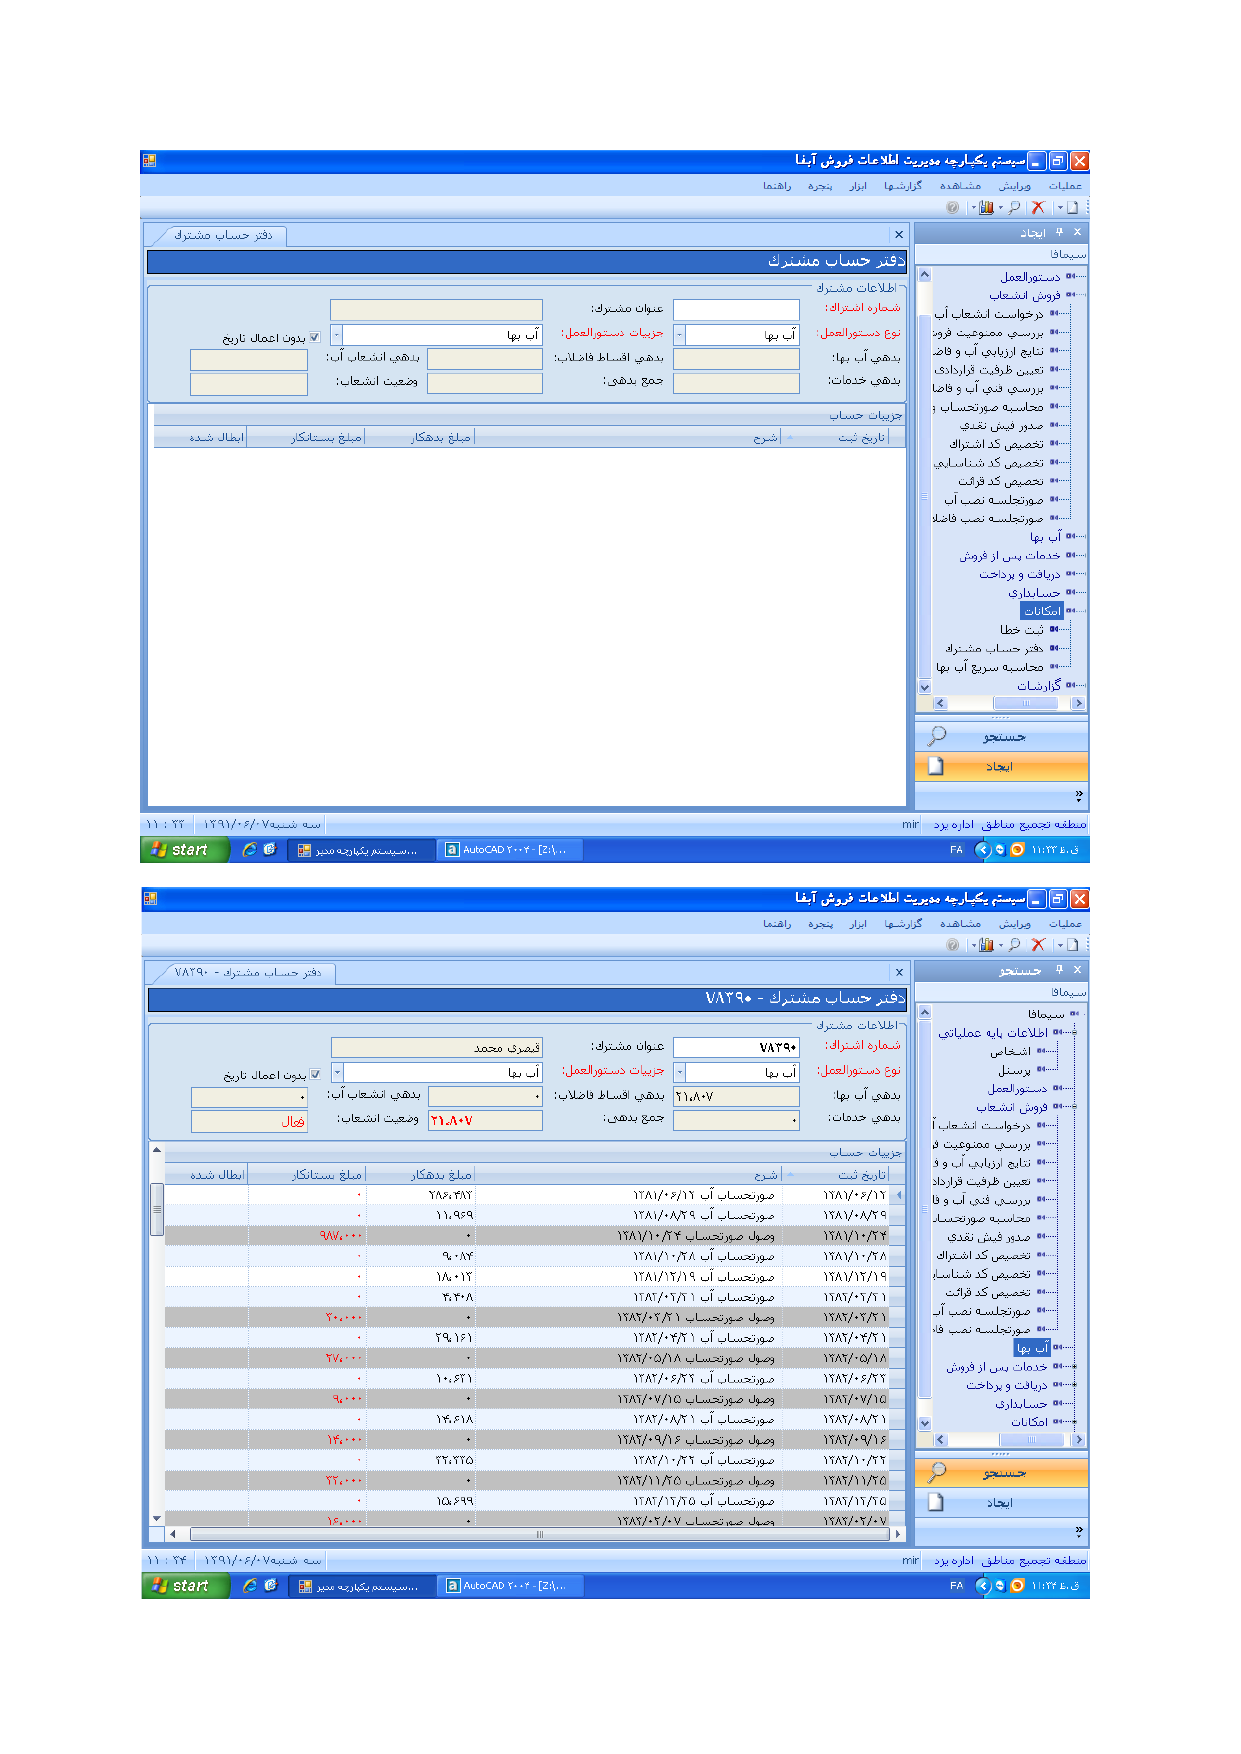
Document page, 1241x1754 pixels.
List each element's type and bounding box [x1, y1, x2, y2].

picture [140, 150, 1090, 863]
picture [141, 887, 1090, 1599]
